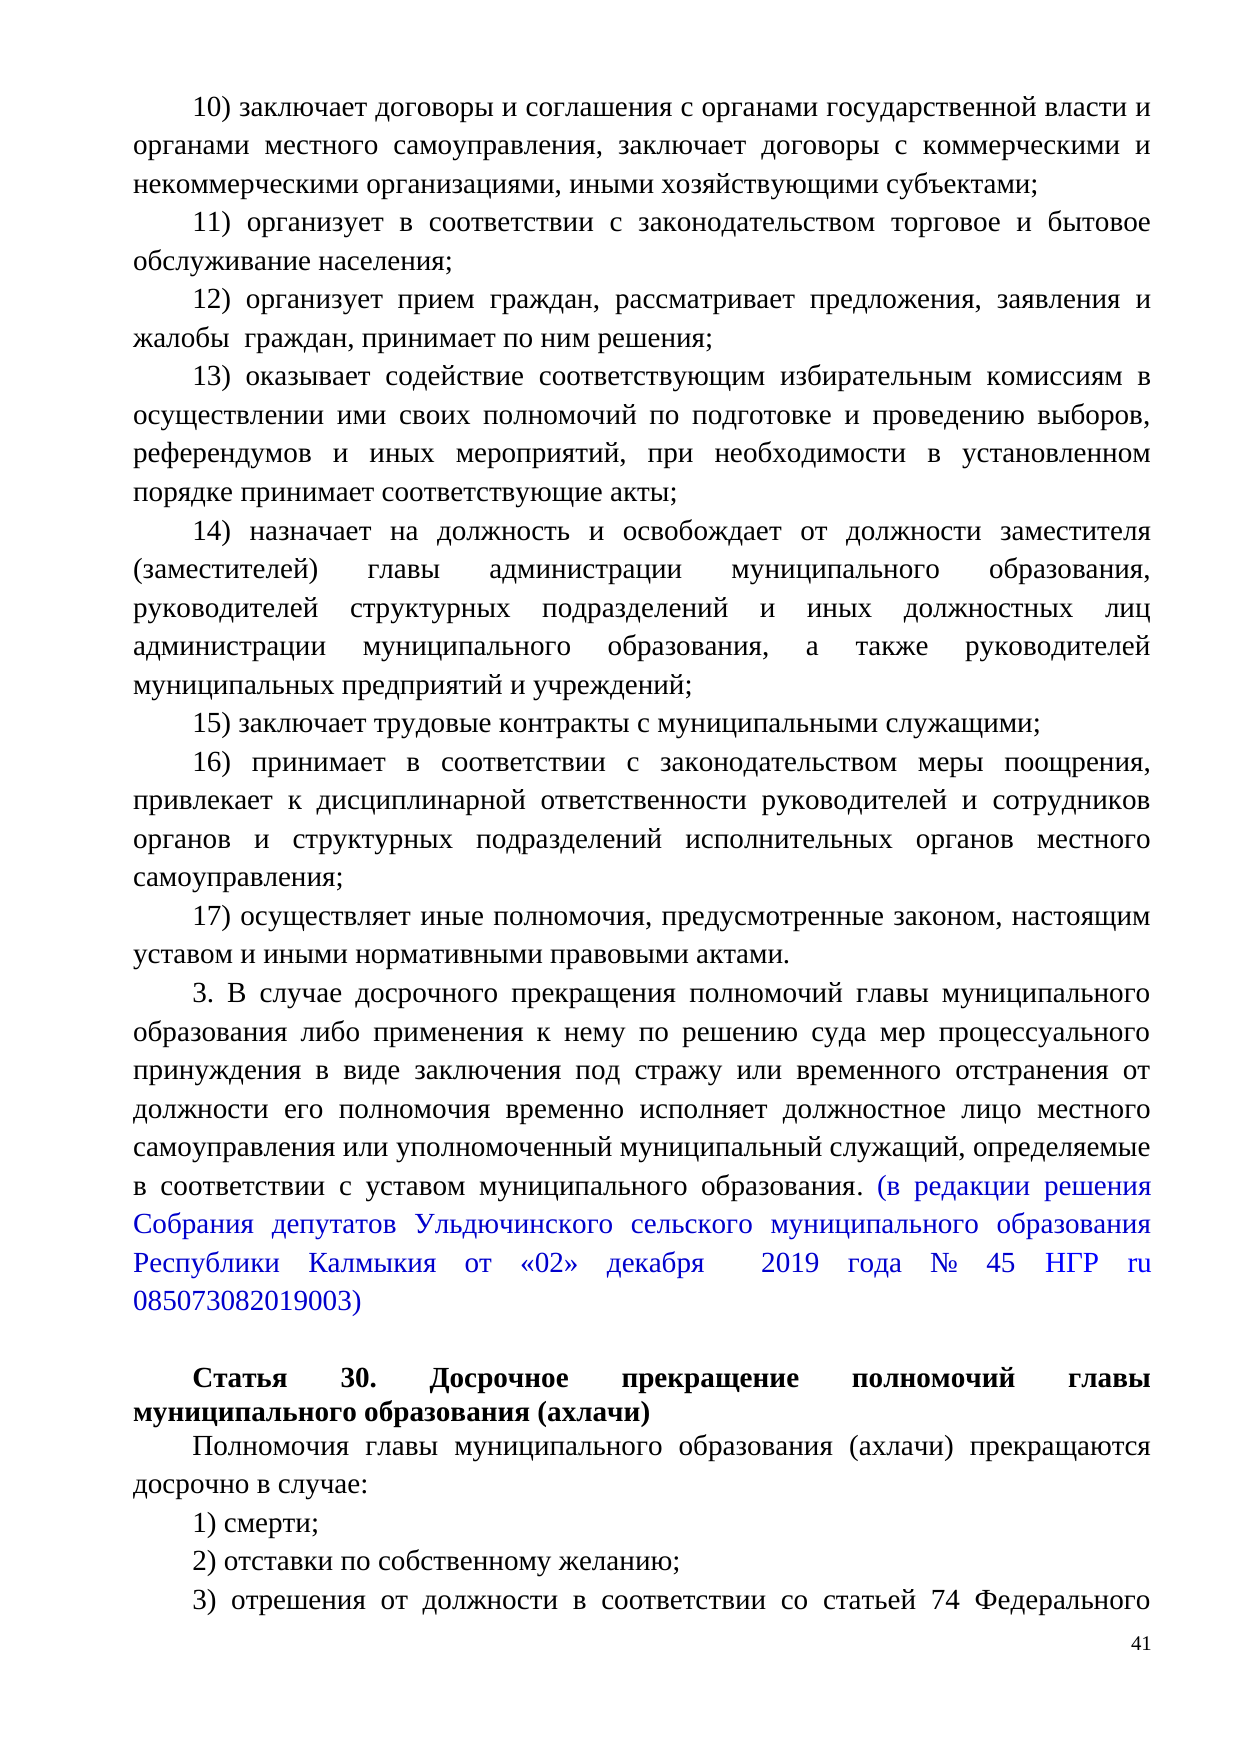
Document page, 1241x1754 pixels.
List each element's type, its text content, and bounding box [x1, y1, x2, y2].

text 13) оказывает содействие соответствующим избирательным комиссиям в осуществлении ими своих полномочий по подготовке и проведению выборов, референдумов и иных мероприятий, при необходимости в установленном порядке принимает соответствующие акты; [133, 358, 1151, 508]
text 16) принимает в соответствии с законодательством меры поощрения, привлекает к дисциплинарной ответственности руководителей и сотрудников органов и структурных подразделений исполнительных органов местного самоуправления; [133, 744, 1151, 893]
text 3. В случае досрочного прекращения полномочий главы муниципального образования либо применения к нему по решению суда мер процессуального принуждения в виде заключения под стражу или временного отстранения от должности его полномочия временно исполняет должностное лицо местного самоуправления или уполномоченный муниципальный служащий, определяемые в соответствии с уставом муниципального образования. (в редакции решения Собрания депутатов Ульдючинского сельского муниципального образования Республики Калмыкия от «02» декабря 2019 года № 45 НГР ru 085073082019003) [133, 975, 1151, 1317]
text 10) заключает договоры и соглашения с органами государственной власти и органами местного самоуправления, заключает договоры с коммерческими и некоммерческими организациями, иными хозяйствующими субъектами; [133, 89, 1151, 199]
text 15) заключает трудовые контракты с муниципальными служащими; [133, 705, 1151, 739]
text Полномочия главы муниципального образования (ахлачи) прекращаются досрочно в случае: [133, 1428, 1151, 1500]
text 17) осуществляет иные полномочия, предусмотренные законом, настоящим уставом и иными нормативными правовыми актами. [133, 898, 1151, 970]
text 2) отставки по собственному желанию; [133, 1543, 1151, 1577]
text 11) организует в соответствии с законодательством торговое и бытовое обслуживание населения; [133, 204, 1151, 276]
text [133, 1582, 1151, 1615]
text 12) организует прием граждан, рассматривает предложения, заявления и жалобы граждан, принимает по ним решения; [133, 281, 1151, 353]
text 1) смерти; [133, 1505, 1151, 1538]
text Статья 30. Досрочное прекращение полномочий главы муниципального образования (ахлачи) [133, 1361, 1151, 1428]
text 14) назначает на должность и освобождает от должности заместителя (заместителей) главы администрации муниципального образования, руководителей структурных подразделений и иных должностных лиц администрации муниципального образования, а также руководителей муниципальных предприятий и учреждений; [133, 513, 1151, 700]
